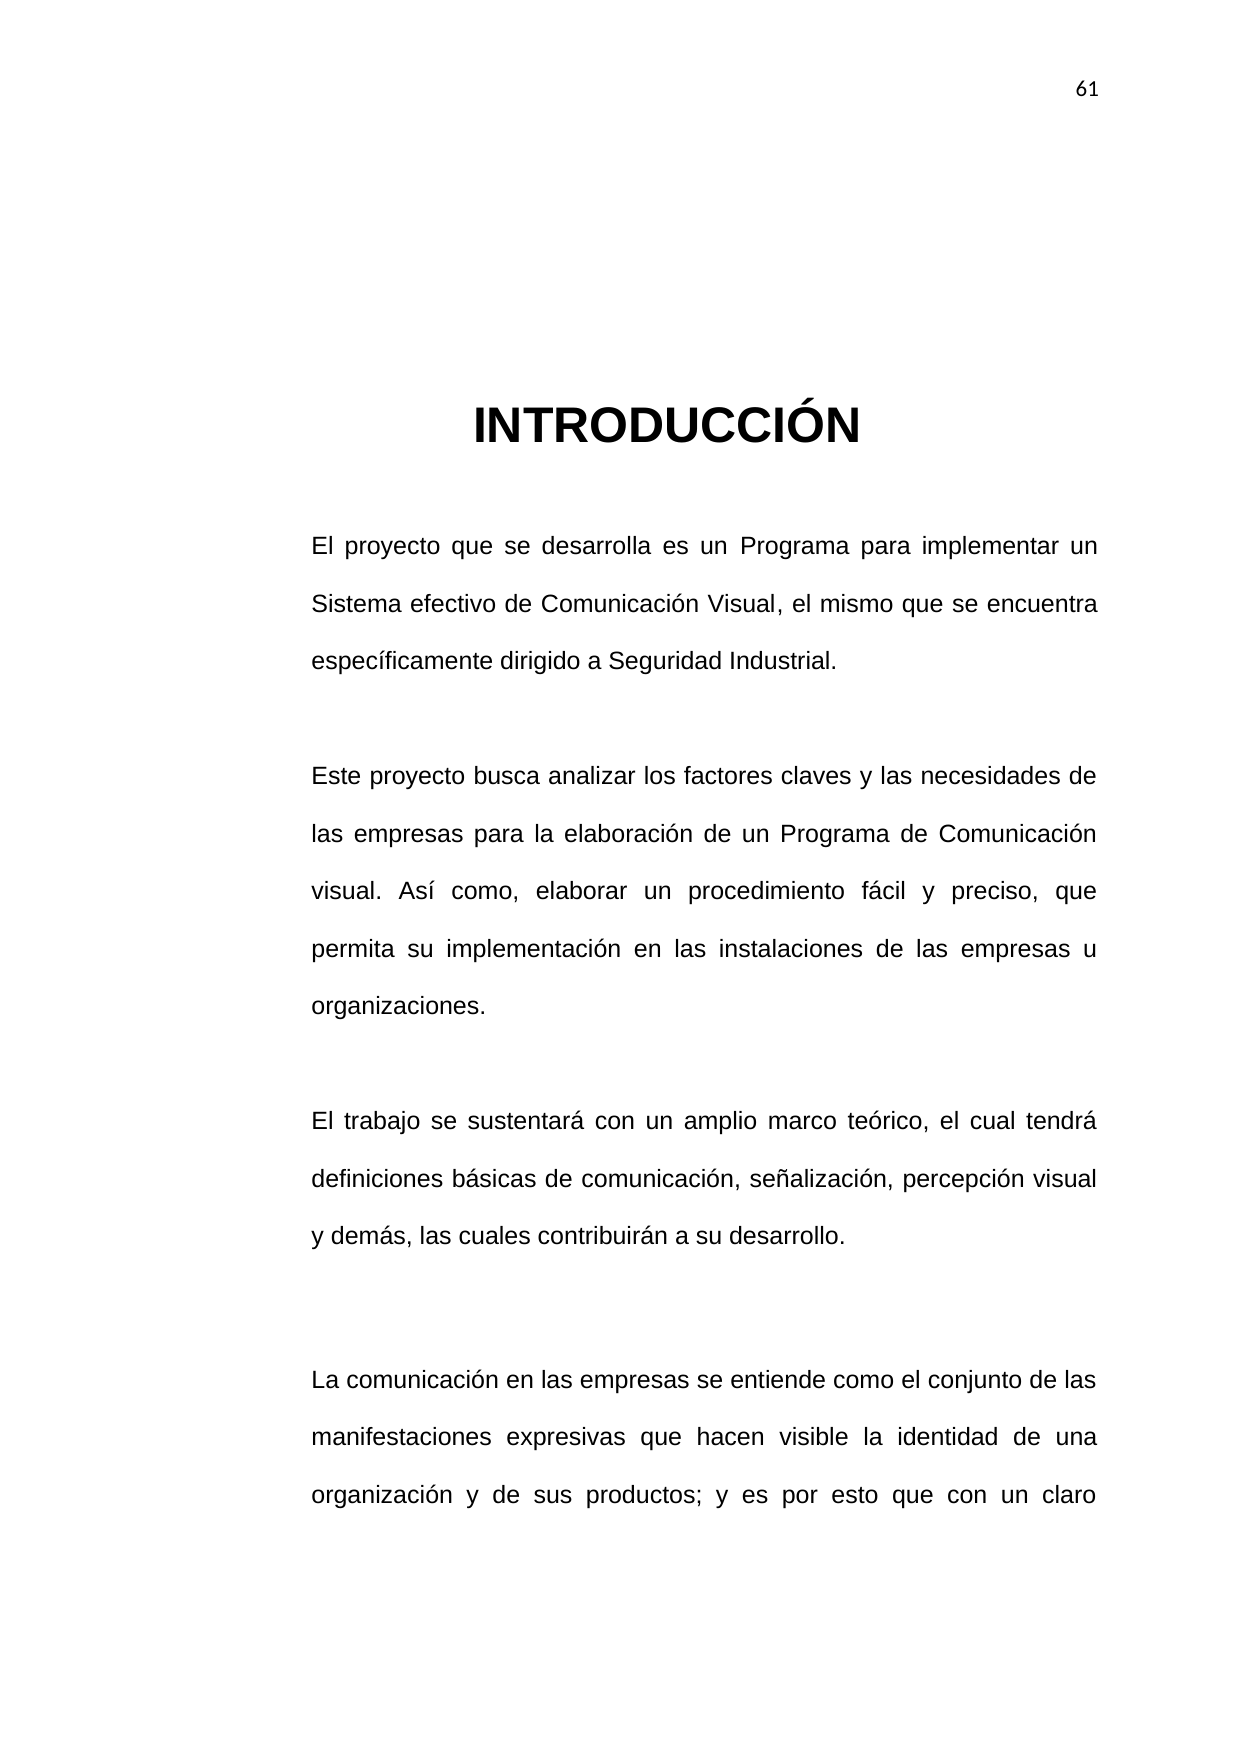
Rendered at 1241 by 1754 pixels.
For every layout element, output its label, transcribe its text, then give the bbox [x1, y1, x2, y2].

list El proyecto que se desarrolla es un Programa para implementar un Sistema efectivo de Comunicación Visual, el mismo que se encuentra específicamente dirigido a Seguridad Industrial. [311, 531, 1098, 675]
list El trabajo se sustentará con un amplio marco teórico, el cual tendrá definiciones básicas de comunicación, señalización, percepción visual y demás, las cuales contribuirán a su desarrollo. [311, 1106, 1098, 1250]
list Este proyecto busca analizar los factores claves y las necesidades de las empresas para la elaboración de un Programa de Comunicación visual. Así como, elaborar un procedimiento fácil y preciso, que permita su implementación en las instalaciones de las empresas u organizaciones. [311, 761, 1098, 1020]
text INTRODUCCIÓN [236, 395, 1098, 453]
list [311, 1365, 1098, 1509]
